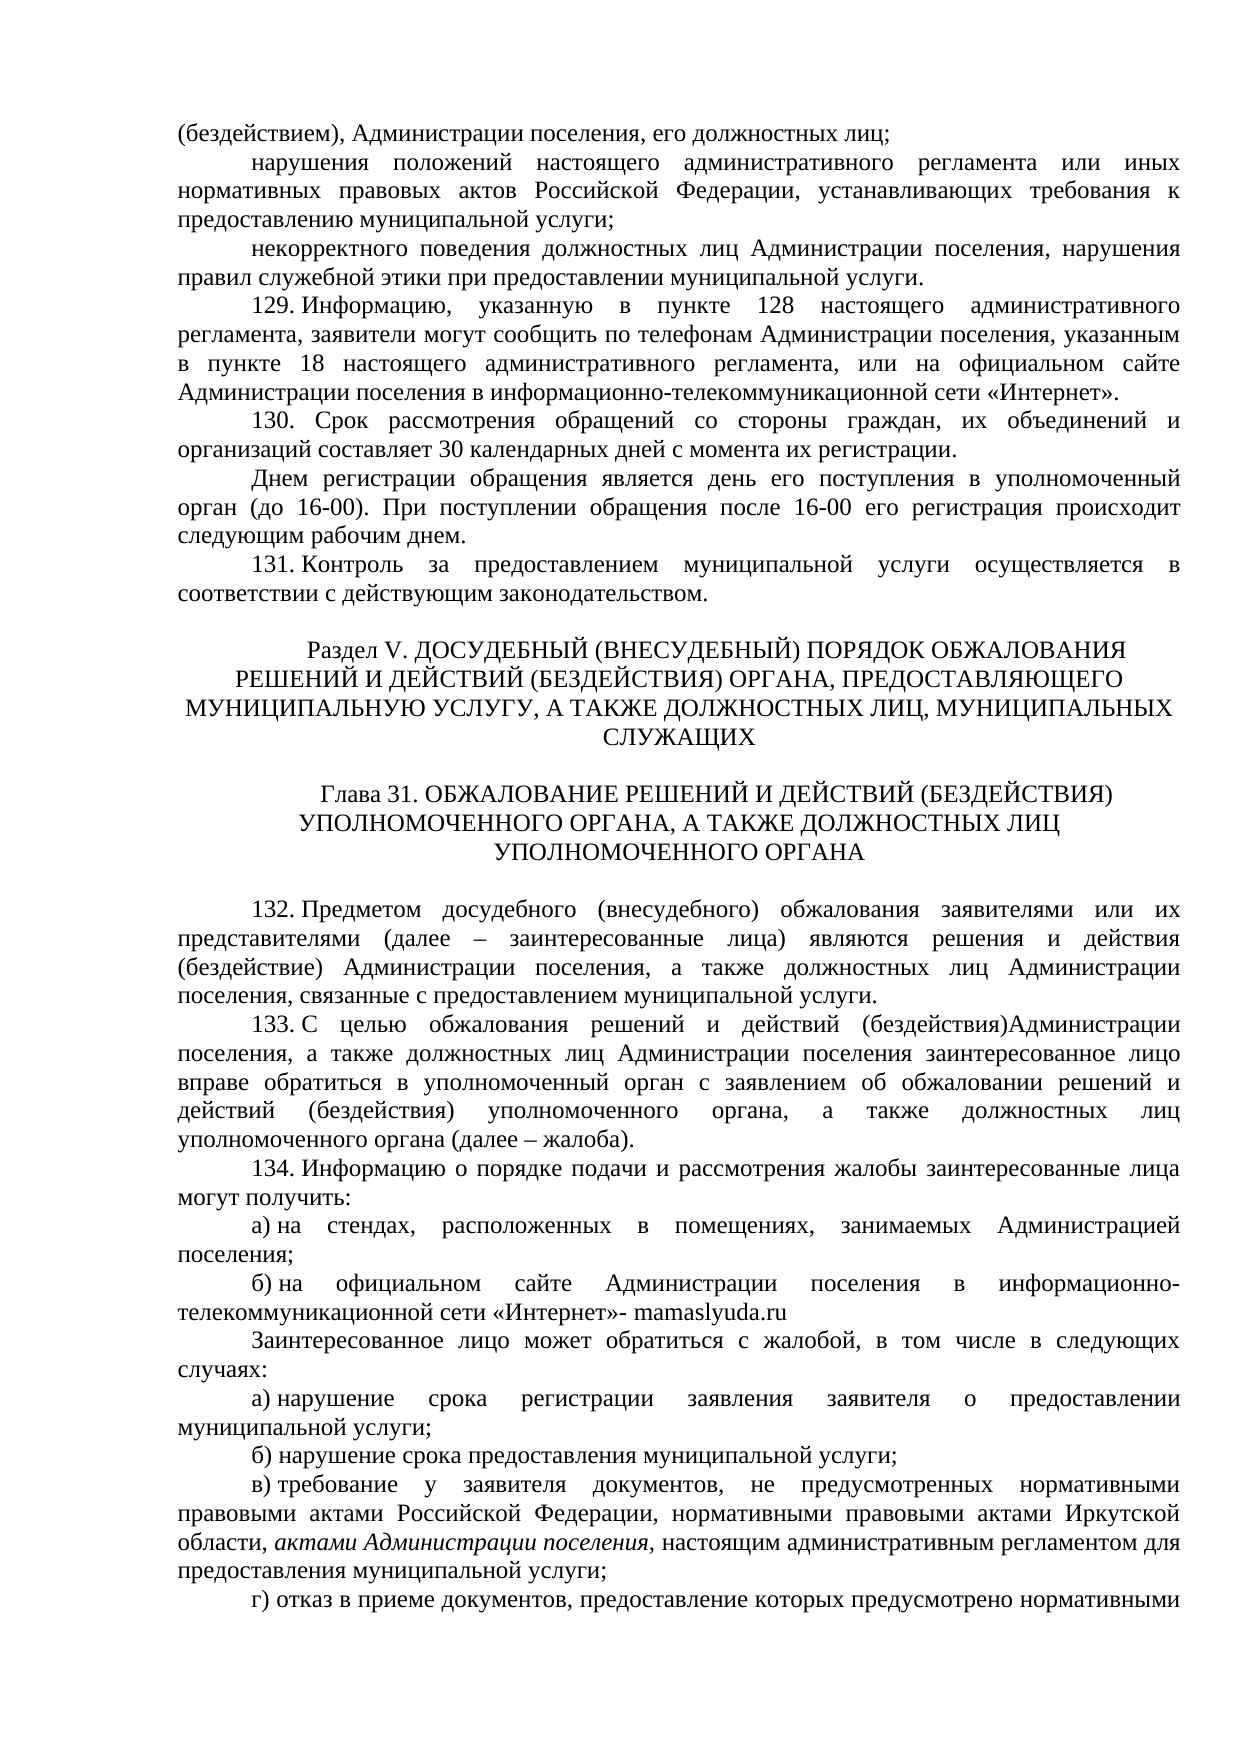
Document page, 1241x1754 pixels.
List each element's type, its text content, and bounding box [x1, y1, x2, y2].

text 132. Предметом досудебного (внесудебного) обжалования заявителями или их представителями (далее – заинтересованные лица) являются решения и действия (бездействие) Администрации поселения, а также должностных лиц Администрации поселения, связанные с предоставлением муниципальной услуги. [177, 894, 1181, 1009]
text Заинтересованное лицо может обратиться с жалобой, в том числе в следующих случаях: [177, 1326, 1181, 1383]
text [177, 1584, 1181, 1613]
text Раздел V. ДОСУДЕБНЫЙ (ВНЕСУДЕБНЫЙ) ПОРЯДОК ОБЖАЛОВАНИЯ РЕШЕНИЙ И ДЕЙСТВИЙ (БЕЗДЕЙСТВИЯ) ОРГАНА, ПРЕДОСТАВЛЯЮЩЕГО МУНИЦИПАЛЬНУЮ УСЛУГУ, А ТАКЖЕ ДОЛЖНОСТНЫХ ЛИЦ, МУНИЦИПАЛЬНЫХ СЛУЖАЩИХ [177, 636, 1181, 751]
text 129. Информацию, указанную в пункте 128 настоящего административного регламента, заявители могут сообщить по телефонам Администрации поселения, указанным в пункте 18 настоящего административного регламента, или на официальном сайте Администрации поселения в информационно-телекоммуникационной сети «Интернет». [177, 291, 1181, 406]
text Глава 31. ОБЖАЛОВАНИЕ РЕШЕНИЙ И ДЕЙСТВИЙ (БЕЗДЕЙСТВИЯ) УПОЛНОМОЧЕННОГО ОРГАНА, А ТАКЖЕ ДОЛЖНОСТНЫХ ЛИЦ УПОЛНОМОЧЕННОГО ОРГАНА [177, 779, 1181, 866]
text б) нарушение срока предоставления муниципальной услуги; [177, 1441, 1181, 1469]
text некорректного поведения должностных лиц Администрации поселения, нарушения правил служебной этики при предоставлении муниципальной услуги. [177, 233, 1181, 291]
text а) нарушение срока регистрации заявления заявителя о предоставлении муниципальной услуги; [177, 1383, 1181, 1441]
text 131. Контроль за предоставлением муниципальной услуги осуществляется в соответствии с действующим законодательством. [177, 549, 1181, 607]
text 130. Срок рассмотрения обращений со стороны граждан, их объединений и организаций составляет 30 календарных дней с момента их регистрации. [177, 406, 1181, 463]
text нарушения положений настоящего административного регламента или иных нормативных правовых актов Российской Федерации, устанавливающих требования к предоставлению муниципальной услуги; [177, 147, 1181, 233]
text в) требование у заявителя документов, не предусмотренных нормативными правовыми актами Российской Федерации, нормативными правовыми актами Иркутской области, актами Администрации поселения, настоящим административным регламентом для предоставления муниципальной услуги; [177, 1469, 1181, 1584]
text Днем регистрации обращения является день его поступления в уполномоченный орган (до 16-00). При поступлении обращения после 16-00 его регистрация происходит следующим рабочим днем. [177, 463, 1181, 549]
text б) на официальном сайте Администрации поселения в информационно-телекоммуникационной сети «Интернет»- mamaslyuda.ru [177, 1268, 1181, 1326]
text а) на стендах, расположенных в помещениях, занимаемых Администрацией поселения; [177, 1211, 1181, 1268]
text 134. Информацию о порядке подачи и рассмотрения жалобы заинтересованные лица могут получить: [177, 1153, 1181, 1211]
text 133. С целью обжалования решений и действий (бездействия)Администрации поселения, а также должностных лиц Администрации поселения заинтересованное лицо вправе обратиться в уполномоченный орган с заявлением об обжаловании решений и действий (бездействия) уполномоченного органа, а также должностных лиц уполномоченного органа (далее – жалоба). [177, 1009, 1181, 1153]
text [177, 118, 1181, 147]
